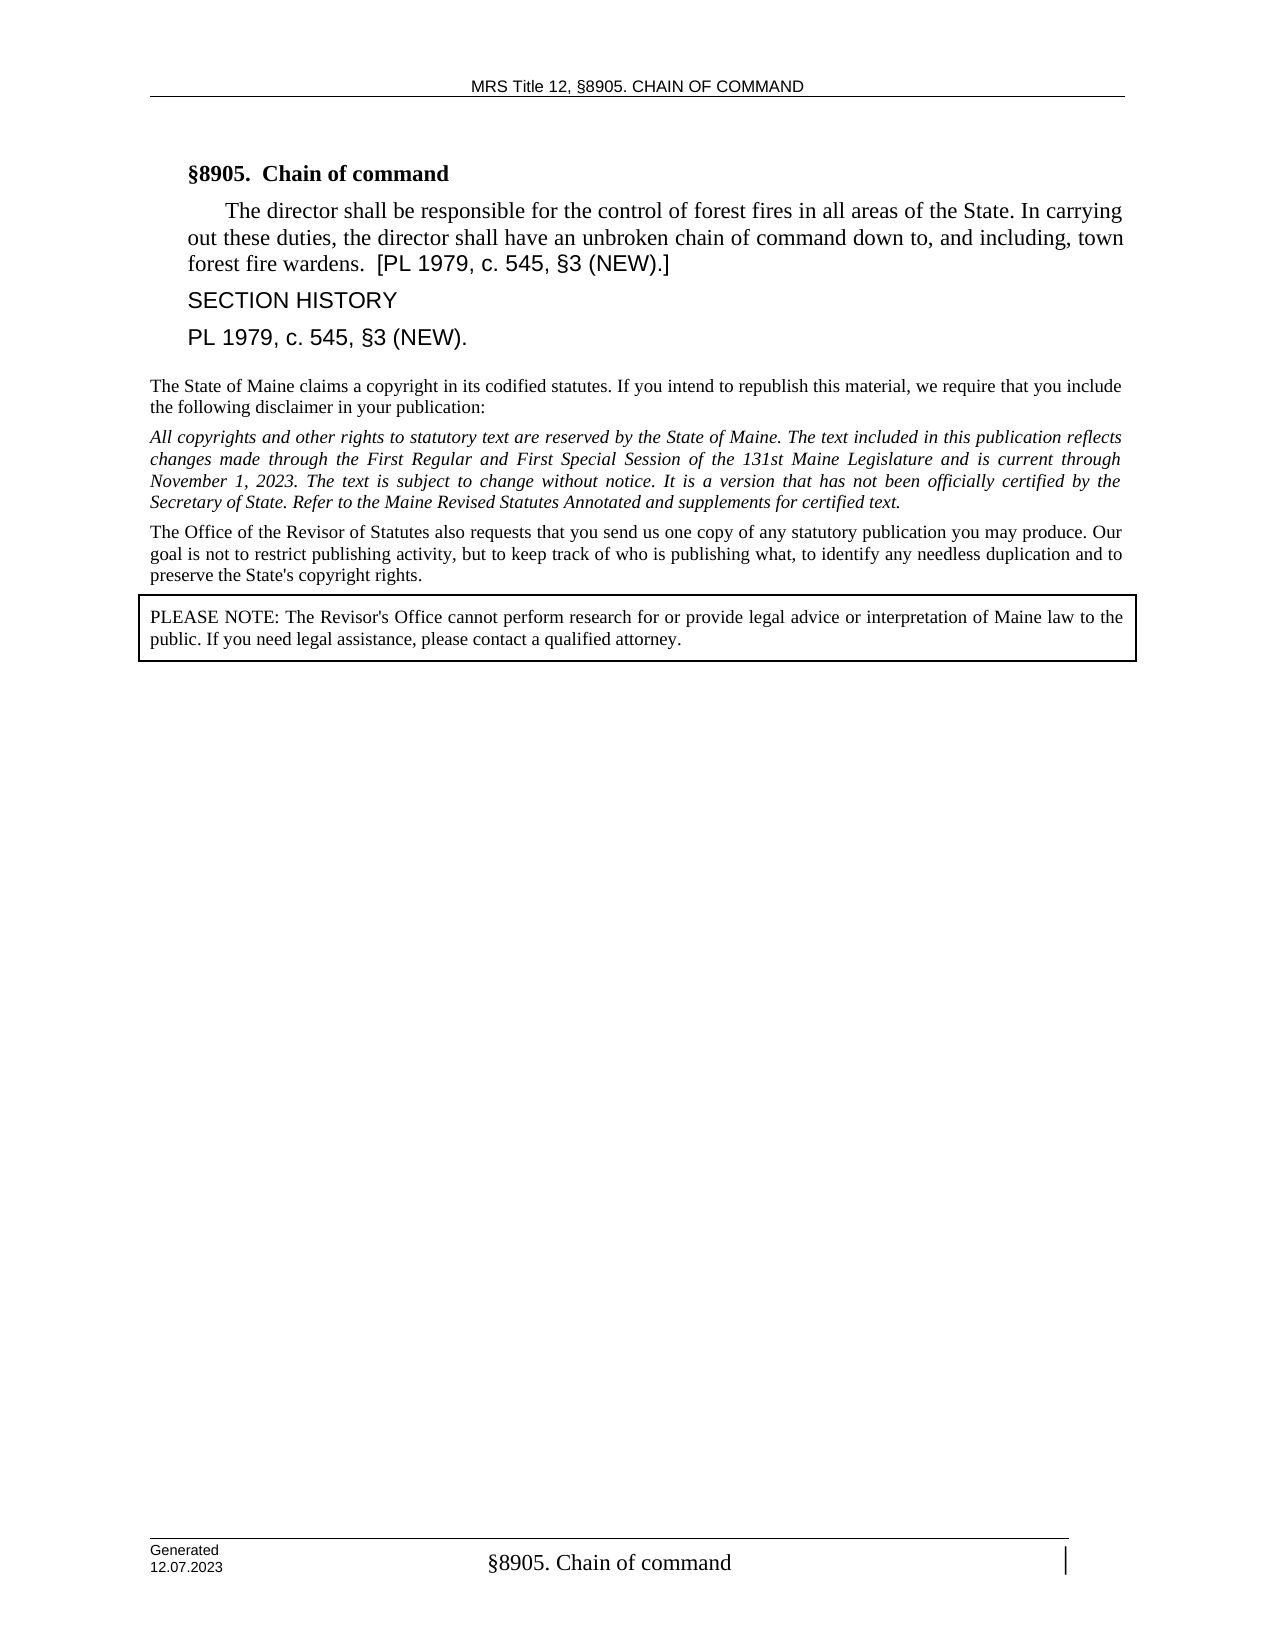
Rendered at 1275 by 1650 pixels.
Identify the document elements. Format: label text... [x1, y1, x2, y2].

text All copyrights and other rights to statutory text are reserved by the State of Maine. The text included in this publication reflects changes made through the First Regular and First Special Session of the 131st Maine Legislature and is current through November 1, 2023 . The text is subject to change without notice. It is a version that has not been officially certified by the Secretary of State. Refer to the Maine Revised Statutes Annotated and supplements for certified text. [150, 426, 1125, 513]
text SECTION HISTORY [187, 287, 1125, 313]
text The director shall be responsible for the control of forest fires in all areas of the State. In carrying out these duties, the director shall have an unbroken chain of command down to, and including, town forest fire wardens. [PL 1979, c. 545, §3 (NEW).] [187, 197, 1125, 276]
text PL 1979, c. 545, §3 (NEW). [187, 323, 1125, 350]
text The Office of the Revisor of Statutes also requests that you send us one copy of any statutory publication you may produce. Our goal is not to restrict publishing activity, but to keep track of who is publishing what, to identify any needless duplication and to preserve the State's copyright rights. [150, 521, 1125, 586]
text PLEASE NOTE: The Revisor's Office cannot perform research for or provide legal advice or interpretation of Maine law to the public. If you need legal assistance, please contact a qualified attorney. [140, 596, 1135, 660]
text §8905. Chain of command [187, 160, 1125, 187]
text The State of Maine claims a copyright in its codified statutes. If you intend to republish this material, we require that you include the following disclaimer in your publication: [150, 375, 1125, 418]
